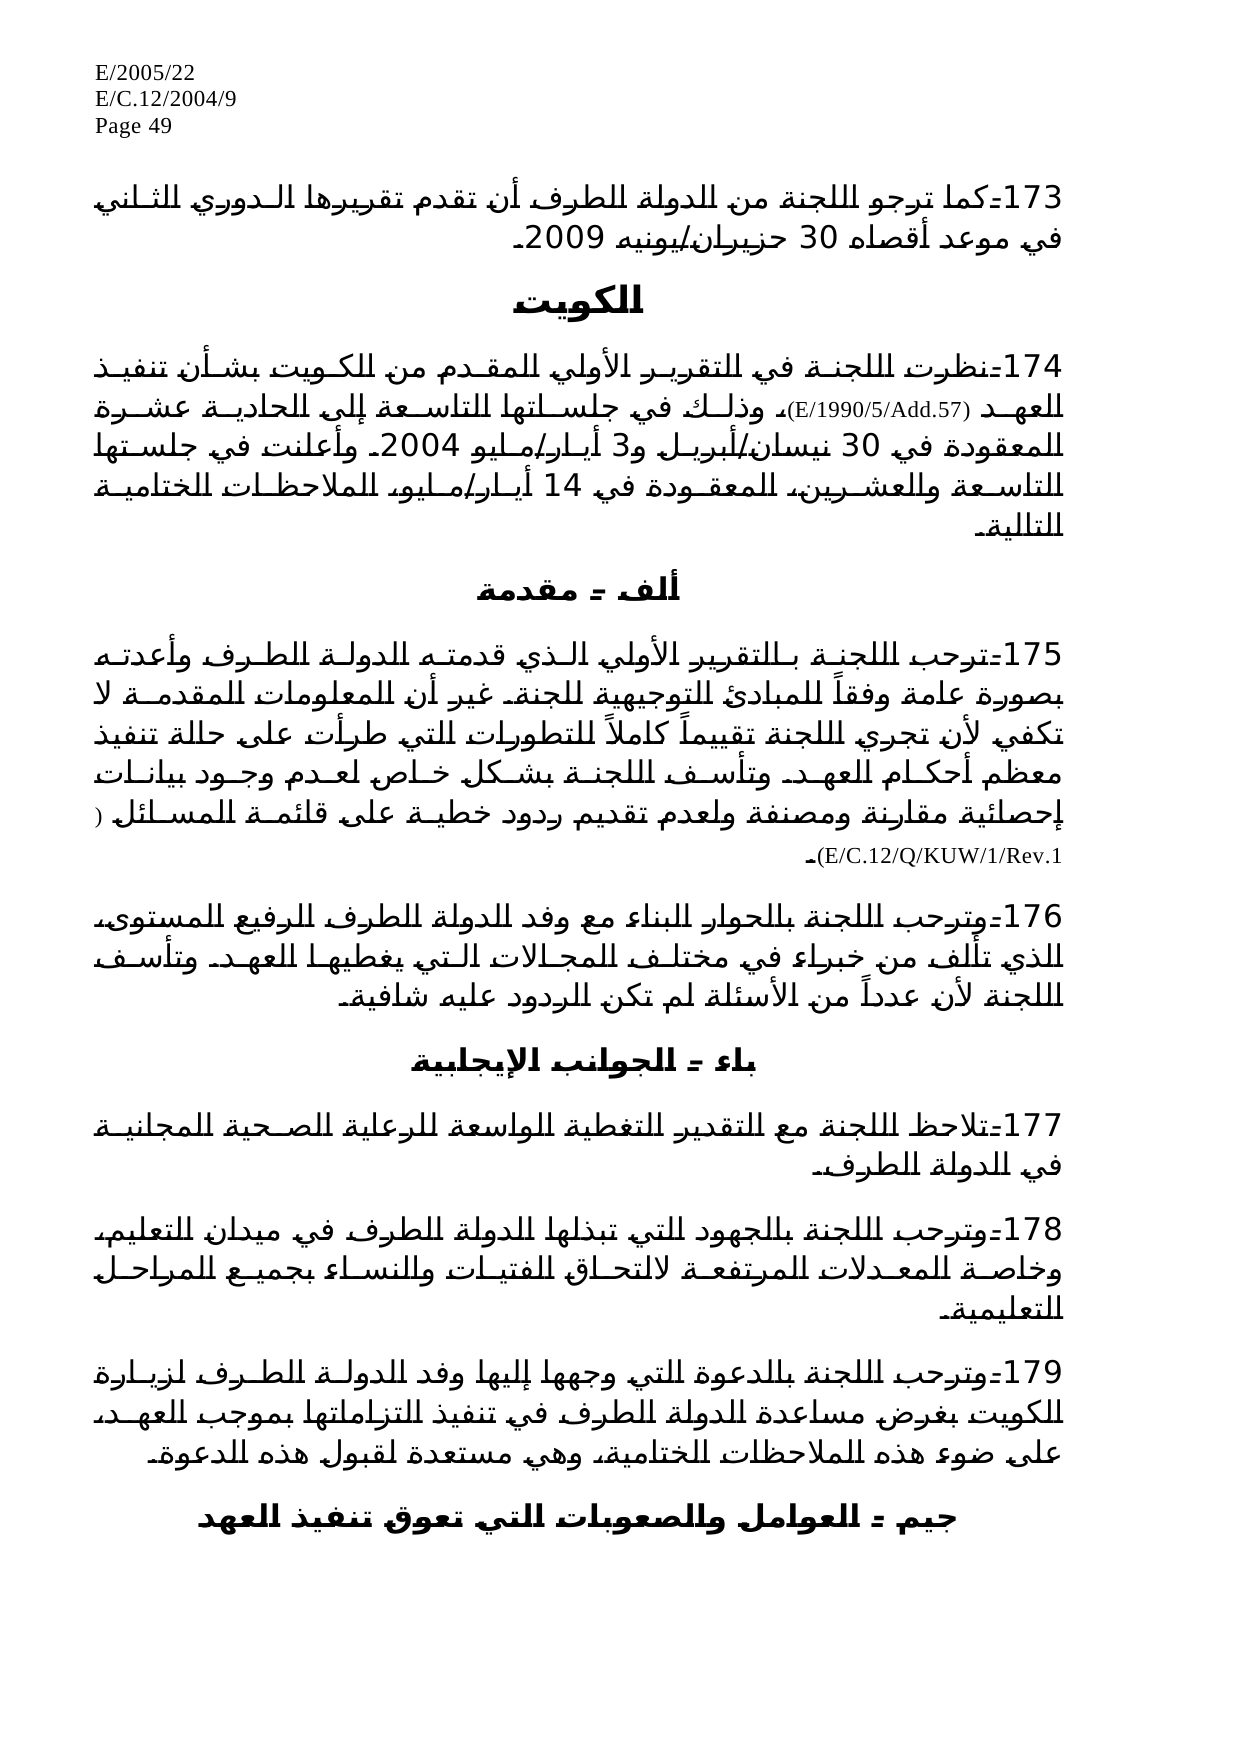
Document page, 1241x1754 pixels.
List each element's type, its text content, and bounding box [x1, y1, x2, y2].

text 176- وترحب اللجنة بالحوار البناء مع وفد الدولة الطرف الرفيع المستوى، الذي تألف من خبراء في مختلف المجالات التي يغطيها العهد. وتأسف اللجنة لأن عدداً من الأسئلة لم تكن الردود عليه شافية. [95, 896, 1063, 1015]
text جيم - العوامل والصعوبات التي تعوق تنفيذ العهد [95, 1496, 1063, 1536]
text باء – الجوانب الإيجابية [95, 1040, 1063, 1079]
text 179- وترحب اللجنة بالدعوة التي وجهها إليها وفد الدولة الطرف لزيارة الكويت بغرض مساعدة الدولة الطرف في تنفيذ التزاماتها بموجب العهد، على ضوء هذه الملاحظات الختامية، وهي مستعدة لقبول هذه الدعوة. [95, 1352, 1063, 1471]
text 174- نظرت اللجنة في التقرير الأولي المقدم من الكويت بشأن تنفيذ العهد (E/1990/5/Add.57)، وذلك في جلساتها التاسعة إلى الحادية عشرة المعقودة في 30 نيسان/أبريل و3 أيار/مايو 2004. وأعلنت في جلستها التاسعة والعشرين، المعقودة في 14 أيار/مايو، الملاحظات الختامية التالية. [95, 346, 1063, 544]
text 177- تلاحظ اللجنة مع التقدير التغطية الواسعة للرعاية الصحية المجانية في الدولة الطرف. [95, 1104, 1063, 1183]
text 173- كما ترجو اللجنة من الدولة الطرف أن تقدم تقريرها الدوري الثاني في موعد أقصاه 30 حزيران/يونيه 2009. [95, 177, 1063, 256]
text ألف – مقدمة [95, 569, 1063, 608]
text 178- وترحب اللجنة بالجهود التي تبذلها الدولة الطرف في ميدان التعليم، وخاصة المعدلات المرتفعة لالتحاق الفتيات والنساء بجميع المراحل التعليمية. [95, 1208, 1063, 1327]
text 175- ترحب اللجنة بالتقرير الأولي الذي قدمته الدولة الطرف وأعدته بصورة عامة وفقاً للمبادئ التوجيهية للجنة. غير أن المعلومات المقدمة لا تكفي لأن تجري اللجنة تقييماً كاملاً للتطورات التي طرأت على حالة تنفيذ معظم أحكام العهد. وتأسف اللجنة بشكل خاص لعدم وجود بيانات إحصائية مقارنة ومصنفة ولعدم تقديم ردود خطية على قائمة المسائل (E/C.12/Q/KUW/1/Rev.1). [95, 633, 1063, 871]
subtitle الكويت [95, 281, 1063, 321]
